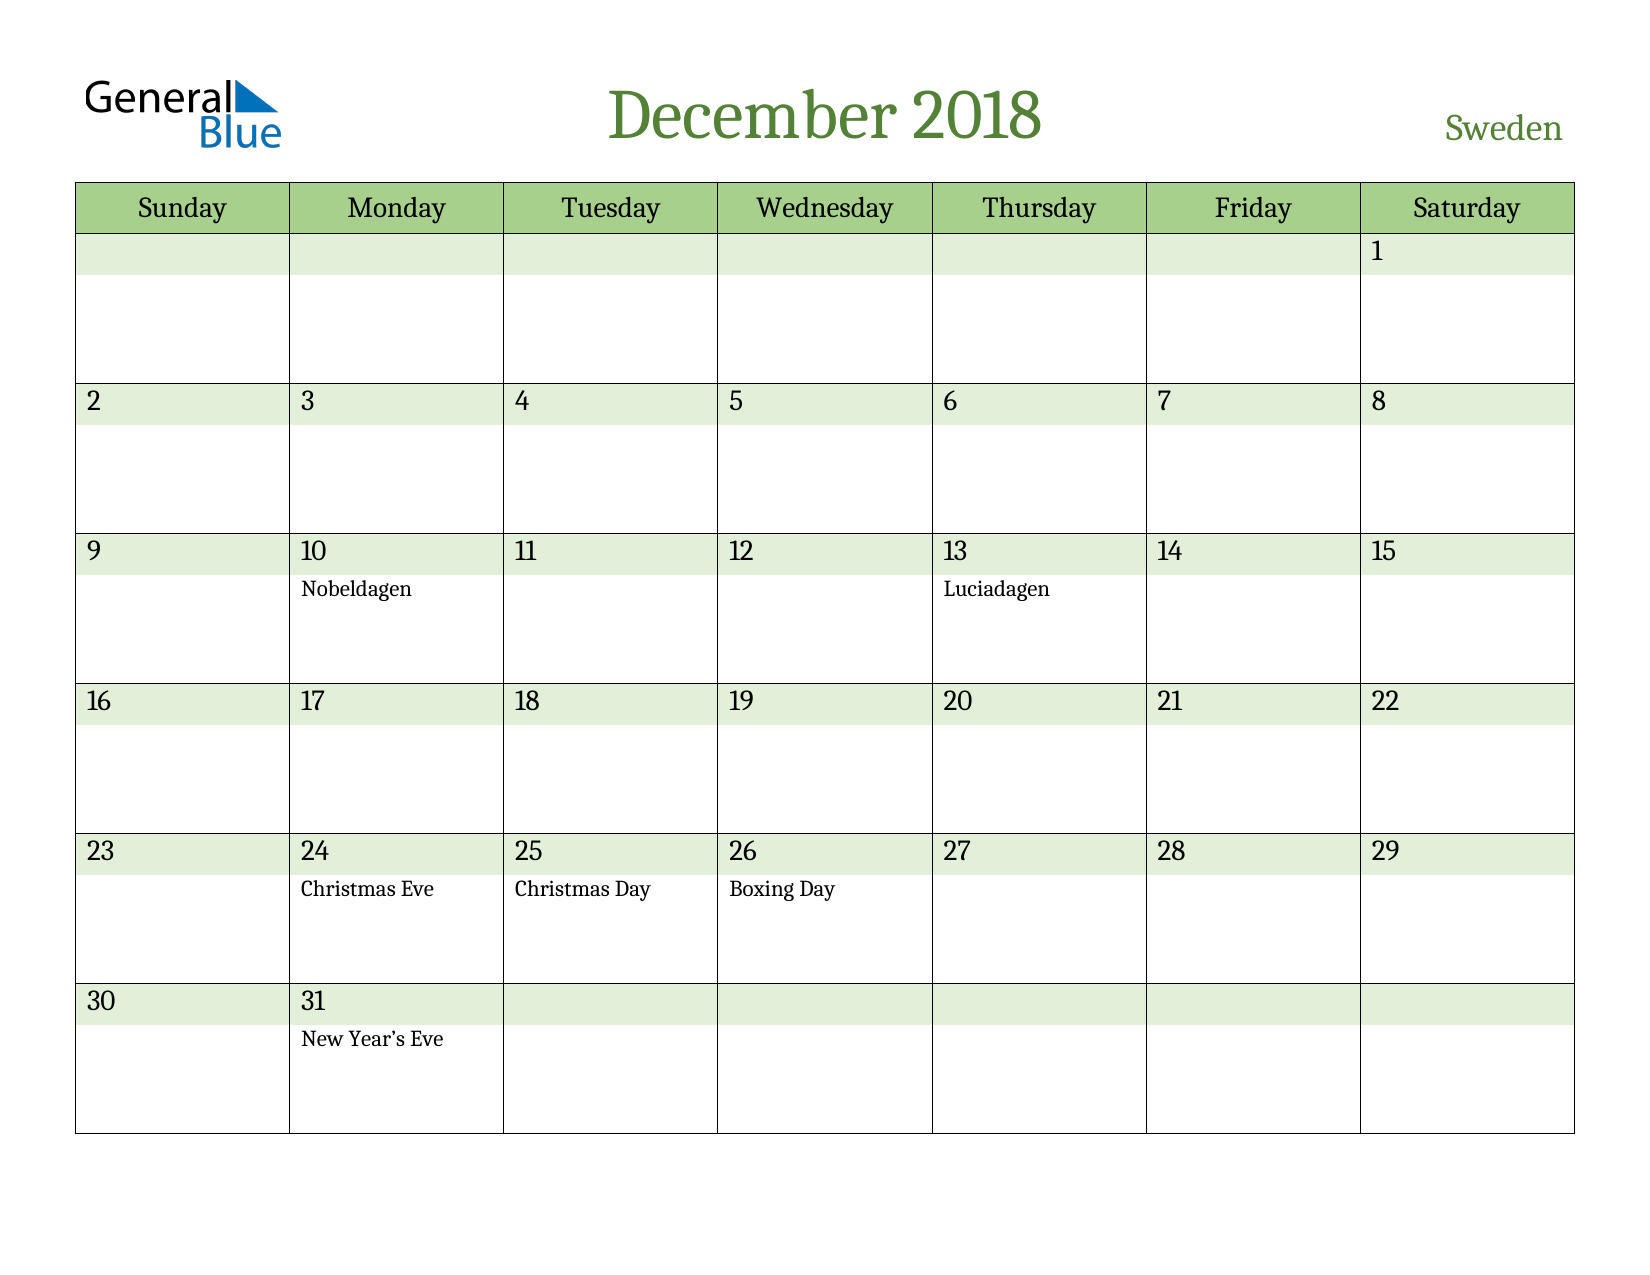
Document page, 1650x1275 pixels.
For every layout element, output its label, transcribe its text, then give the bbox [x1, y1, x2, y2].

table_cell [718, 984, 932, 1025]
table_cell [718, 425, 932, 533]
table_cell [504, 425, 717, 533]
table_cell 11 [504, 534, 717, 575]
table_cell 15 [1361, 534, 1574, 575]
table_header [76, 75, 503, 182]
table_cell 12 [718, 534, 932, 575]
table_cell [1147, 984, 1360, 1025]
table_cell [718, 1025, 932, 1133]
table_cell [1361, 875, 1574, 983]
table_cell [290, 425, 503, 533]
table_cell 14 [1147, 534, 1360, 575]
table_cell 10 [290, 534, 503, 575]
table_cell Wednesday [718, 183, 932, 233]
table_cell 20 [933, 684, 1146, 725]
table_cell [290, 725, 503, 833]
table_cell 30 [76, 984, 289, 1025]
table_cell 1 [1361, 234, 1574, 275]
table_cell 25 [504, 834, 717, 875]
table_cell 19 [718, 684, 932, 725]
table_cell [76, 875, 289, 983]
table_cell Tuesday [504, 183, 717, 233]
table_cell [933, 984, 1146, 1025]
table_cell [933, 725, 1146, 833]
table_cell Luciadagen [933, 575, 1146, 683]
table_cell 5 [718, 384, 932, 425]
table_cell 28 [1147, 834, 1360, 875]
table_cell 27 [933, 834, 1146, 875]
table_cell [1147, 575, 1360, 683]
table_cell Thursday [933, 183, 1146, 233]
table_cell 4 [504, 384, 717, 425]
picture [86, 80, 281, 148]
table_cell 21 [1147, 684, 1360, 725]
table_cell [933, 275, 1146, 383]
table_cell 7 [1147, 384, 1360, 425]
table_cell Monday [290, 183, 503, 233]
table_cell 2 [76, 384, 289, 425]
table_cell [718, 234, 932, 275]
table_cell [1147, 275, 1360, 383]
table_cell [1361, 1025, 1574, 1133]
table_cell [504, 234, 717, 275]
table_cell Friday [1147, 183, 1360, 233]
table_cell [76, 1025, 289, 1133]
table_cell 16 [76, 684, 289, 725]
table_cell 3 [290, 384, 503, 425]
table_cell [933, 875, 1146, 983]
table_cell [1147, 1025, 1360, 1133]
table_cell [718, 575, 932, 683]
table_cell 22 [1361, 684, 1574, 725]
table_cell [933, 1025, 1146, 1133]
table_cell [504, 725, 717, 833]
table_header Sweden [1146, 75, 1574, 182]
table_cell 6 [933, 384, 1146, 425]
table_cell [76, 425, 289, 533]
table_cell [1361, 725, 1574, 833]
table_cell 29 [1361, 834, 1574, 875]
table_cell [76, 275, 289, 383]
table_cell New Year’s Eve [290, 1025, 503, 1133]
table_cell [1361, 984, 1574, 1025]
table_cell [933, 234, 1146, 275]
table_cell Nobeldagen [290, 575, 503, 683]
table_cell [933, 425, 1146, 533]
table_cell 23 [76, 834, 289, 875]
table_cell [718, 725, 932, 833]
table_cell 17 [290, 684, 503, 725]
table_cell [1361, 425, 1574, 533]
table_cell [1147, 234, 1360, 275]
table_cell Sunday [76, 183, 289, 233]
table_cell [504, 984, 717, 1025]
table_cell 31 [290, 984, 503, 1025]
table_cell Christmas Day [504, 875, 717, 983]
table_cell 13 [933, 534, 1146, 575]
table_cell 9 [76, 534, 289, 575]
table_cell [76, 575, 289, 683]
table_cell [504, 275, 717, 383]
table_header December 2018 [504, 75, 1146, 182]
table_cell Saturday [1361, 183, 1574, 233]
table_cell 26 [718, 834, 932, 875]
table_cell 8 [1361, 384, 1574, 425]
table_cell 24 [290, 834, 503, 875]
table_cell [1147, 725, 1360, 833]
table_cell [504, 575, 717, 683]
table_cell Christmas Eve [290, 875, 503, 983]
table_cell [290, 234, 503, 275]
table_cell [1361, 575, 1574, 683]
table_cell [76, 725, 289, 833]
table_cell [1361, 275, 1574, 383]
table_cell [290, 275, 503, 383]
table_cell [1147, 875, 1360, 983]
table_cell [1147, 425, 1360, 533]
table_cell [504, 1025, 717, 1133]
table_cell [718, 275, 932, 383]
table_cell [76, 234, 289, 275]
table_cell Boxing Day [718, 875, 932, 983]
table_cell 18 [504, 684, 717, 725]
